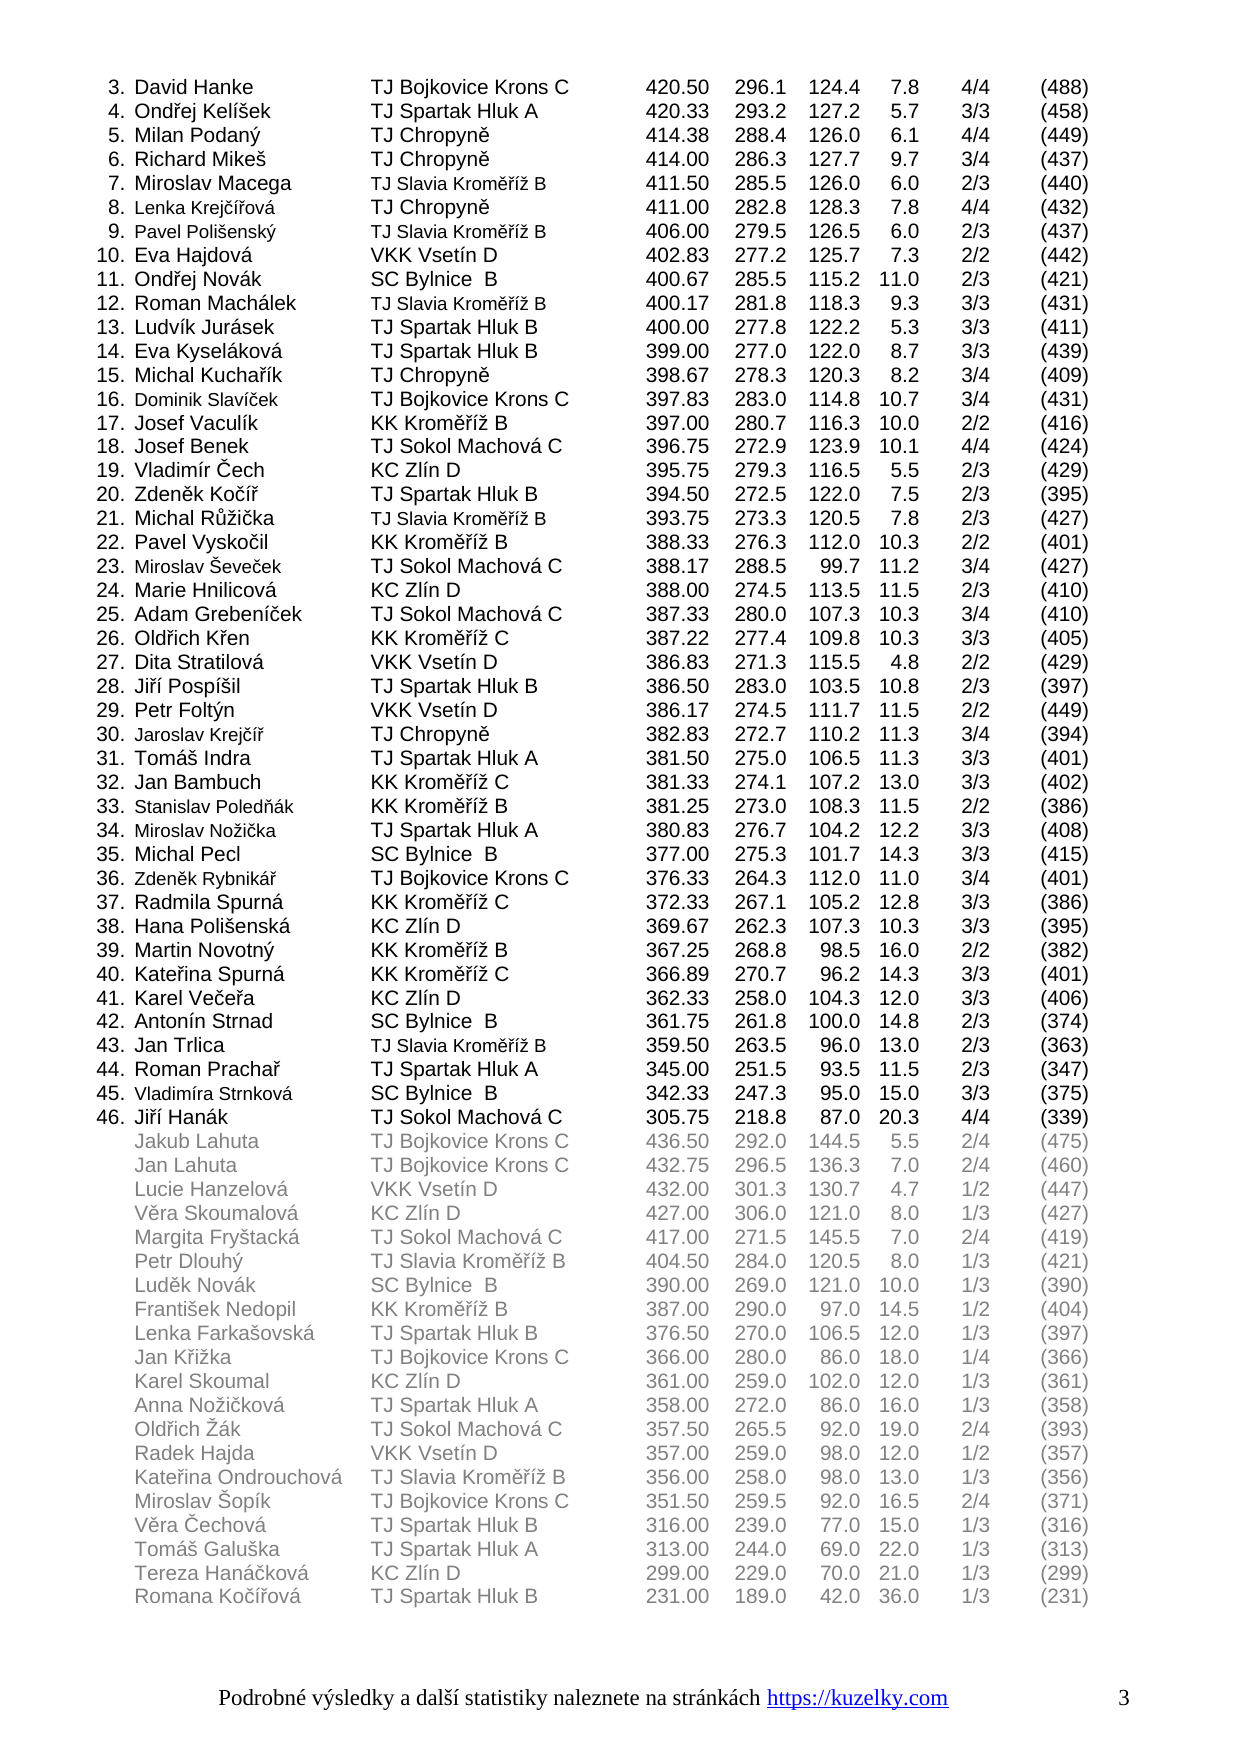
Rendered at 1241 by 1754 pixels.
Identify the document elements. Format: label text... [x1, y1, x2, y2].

text Jakub Lahuta TJ Bojkovice Krons C 436.50 292.0 144.5 5.5 2/4 (475) [75, 1129, 1165, 1153]
text 7. Miroslav Macega TJ Slavia Kroměříž B 411.50 285.5 126.0 6.0 2/3 (440) [75, 171, 1165, 195]
text 41. Karel Večeřa KC Zlín D 362.33 258.0 104.3 12.0 3/3 (406) [75, 985, 1165, 1009]
text Romana Kočířová TJ Spartak Hluk B 231.00 189.0 42.0 36.0 1/3 (231) [75, 1584, 1165, 1608]
text 16. Dominik Slavíček TJ Bojkovice Krons C 397.83 283.0 114.8 10.7 3/4 (431) [75, 386, 1165, 410]
text 20. Zdeněk Kočíř TJ Spartak Hluk B 394.50 272.5 122.0 7.5 2/3 (395) [75, 482, 1165, 506]
text 31. Tomáš Indra TJ Spartak Hluk A 381.50 275.0 106.5 11.3 3/3 (401) [75, 746, 1165, 770]
text 34. Miroslav Nožička TJ Spartak Hluk A 380.83 276.7 104.2 12.2 3/3 (408) [75, 818, 1165, 842]
text Jan Lahuta TJ Bojkovice Krons C 432.75 296.5 136.3 7.0 2/4 (460) [75, 1153, 1165, 1177]
text Tereza Hanáčková KC Zlín D 299.00 229.0 70.0 21.0 1/3 (299) [75, 1560, 1165, 1584]
text 24. Marie Hnilicová KC Zlín D 388.00 274.5 113.5 11.5 2/3 (410) [75, 578, 1165, 602]
text 42. Antonín Strnad SC Bylnice B 361.75 261.8 100.0 14.8 2/3 (374) [75, 1009, 1165, 1033]
text Petr Dlouhý TJ Slavia Kroměříž B 404.50 284.0 120.5 8.0 1/3 (421) [75, 1249, 1165, 1273]
text 13. Ludvík Jurásek TJ Spartak Hluk B 400.00 277.8 122.2 5.3 3/3 (411) [75, 314, 1165, 338]
text 10. Eva Hajdová VKK Vsetín D 402.83 277.2 125.7 7.3 2/2 (442) [75, 243, 1165, 267]
text 40. Kateřina Spurná KK Kroměříž C 366.89 270.7 96.2 14.3 3/3 (401) [75, 961, 1165, 985]
text 45. Vladimíra Strnková SC Bylnice B 342.33 247.3 95.0 15.0 3/3 (375) [75, 1081, 1165, 1105]
text 36. Zdeněk Rybnikář TJ Bojkovice Krons C 376.33 264.3 112.0 11.0 3/4 (401) [75, 866, 1165, 889]
text Luděk Novák SC Bylnice B 390.00 269.0 121.0 10.0 1/3 (390) [75, 1273, 1165, 1297]
text 25. Adam Grebeníček TJ Sokol Machová C 387.33 280.0 107.3 10.3 3/4 (410) [75, 602, 1165, 626]
text 22. Pavel Vyskočil KK Kroměříž B 388.33 276.3 112.0 10.3 2/2 (401) [75, 530, 1165, 554]
text 27. Dita Stratilová VKK Vsetín D 386.83 271.3 115.5 4.8 2/2 (429) [75, 650, 1165, 674]
text 14. Eva Kyseláková TJ Spartak Hluk B 399.00 277.0 122.0 8.7 3/3 (439) [75, 338, 1165, 362]
text 4. Ondřej Kelíšek TJ Spartak Hluk A 420.33 293.2 127.2 5.7 3/3 (458) [75, 99, 1165, 123]
text 3. David Hanke TJ Bojkovice Krons C 420.50 296.1 124.4 7.8 4/4 (488) [75, 75, 1165, 99]
text 43. Jan Trlica TJ Slavia Kroměříž B 359.50 263.5 96.0 13.0 2/3 (363) [75, 1033, 1165, 1057]
text Miroslav Šopík TJ Bojkovice Krons C 351.50 259.5 92.0 16.5 2/4 (371) [75, 1488, 1165, 1512]
text Jan Křižka TJ Bojkovice Krons C 366.00 280.0 86.0 18.0 1/4 (366) [75, 1345, 1165, 1369]
text 17. Josef Vaculík KK Kroměříž B 397.00 280.7 116.3 10.0 2/2 (416) [75, 410, 1165, 434]
text 6. Richard Mikeš TJ Chropyně 414.00 286.3 127.7 9.7 3/4 (437) [75, 147, 1165, 171]
text 21. Michal Růžička TJ Slavia Kroměříž B 393.75 273.3 120.5 7.8 2/3 (427) [75, 506, 1165, 530]
text 5. Milan Podaný TJ Chropyně 414.38 288.4 126.0 6.1 4/4 (449) [75, 123, 1165, 147]
text Lucie Hanzelová VKK Vsetín D 432.00 301.3 130.7 4.7 1/2 (447) [75, 1177, 1165, 1201]
text 38. Hana Polišenská KC Zlín D 369.67 262.3 107.3 10.3 3/3 (395) [75, 913, 1165, 937]
text Tomáš Galuška TJ Spartak Hluk A 313.00 244.0 69.0 22.0 1/3 (313) [75, 1536, 1165, 1560]
text 39. Martin Novotný KK Kroměříž B 367.25 268.8 98.5 16.0 2/2 (382) [75, 937, 1165, 961]
text 37. Radmila Spurná KK Kroměříž C 372.33 267.1 105.2 12.8 3/3 (386) [75, 889, 1165, 913]
text 12. Roman Machálek TJ Slavia Kroměříž B 400.17 281.8 118.3 9.3 3/3 (431) [75, 291, 1165, 314]
text 32. Jan Bambuch KK Kroměříž C 381.33 274.1 107.2 13.0 3/3 (402) [75, 770, 1165, 794]
text Anna Nožičková TJ Spartak Hluk A 358.00 272.0 86.0 16.0 1/3 (358) [75, 1393, 1165, 1417]
text 28. Jiří Pospíšil TJ Spartak Hluk B 386.50 283.0 103.5 10.8 2/3 (397) [75, 674, 1165, 698]
text 23. Miroslav Ševeček TJ Sokol Machová C 388.17 288.5 99.7 11.2 3/4 (427) [75, 554, 1165, 578]
text 15. Michal Kuchařík TJ Chropyně 398.67 278.3 120.3 8.2 3/4 (409) [75, 362, 1165, 386]
text 30. Jaroslav Krejčíř TJ Chropyně 382.83 272.7 110.2 11.3 3/4 (394) [75, 722, 1165, 746]
text Karel Skoumal KC Zlín D 361.00 259.0 102.0 12.0 1/3 (361) [75, 1369, 1165, 1393]
text 19. Vladimír Čech KC Zlín D 395.75 279.3 116.5 5.5 2/3 (429) [75, 458, 1165, 482]
text František Nedopil KK Kroměříž B 387.00 290.0 97.0 14.5 1/2 (404) [75, 1297, 1165, 1321]
text 8. Lenka Krejčířová TJ Chropyně 411.00 282.8 128.3 7.8 4/4 (432) [75, 195, 1165, 219]
text 35. Michal Pecl SC Bylnice B 377.00 275.3 101.7 14.3 3/3 (415) [75, 842, 1165, 866]
text 26. Oldřich Křen KK Kroměříž C 387.22 277.4 109.8 10.3 3/3 (405) [75, 626, 1165, 650]
text Lenka Farkašovská TJ Spartak Hluk B 376.50 270.0 106.5 12.0 1/3 (397) [75, 1321, 1165, 1345]
text 29. Petr Foltýn VKK Vsetín D 386.17 274.5 111.7 11.5 2/2 (449) [75, 698, 1165, 722]
text 9. Pavel Polišenský TJ Slavia Kroměříž B 406.00 279.5 126.5 6.0 2/3 (437) [75, 219, 1165, 243]
text 44. Roman Prachař TJ Spartak Hluk A 345.00 251.5 93.5 11.5 2/3 (347) [75, 1057, 1165, 1081]
text Kateřina Ondrouchová TJ Slavia Kroměříž B 356.00 258.0 98.0 13.0 1/3 (356) [75, 1464, 1165, 1488]
text Věra Skoumalová KC Zlín D 427.00 306.0 121.0 8.0 1/3 (427) [75, 1201, 1165, 1225]
text Oldřich Žák TJ Sokol Machová C 357.50 265.5 92.0 19.0 2/4 (393) [75, 1417, 1165, 1441]
text 18. Josef Benek TJ Sokol Machová C 396.75 272.9 123.9 10.1 4/4 (424) [75, 434, 1165, 458]
text Margita Fryštacká TJ Sokol Machová C 417.00 271.5 145.5 7.0 2/4 (419) [75, 1225, 1165, 1249]
text 11. Ondřej Novák SC Bylnice B 400.67 285.5 115.2 11.0 2/3 (421) [75, 267, 1165, 291]
text Radek Hajda VKK Vsetín D 357.00 259.0 98.0 12.0 1/2 (357) [75, 1441, 1165, 1464]
text Věra Čechová TJ Spartak Hluk B 316.00 239.0 77.0 15.0 1/3 (316) [75, 1512, 1165, 1536]
text 33. Stanislav Poledňák KK Kroměříž B 381.25 273.0 108.3 11.5 2/2 (386) [75, 794, 1165, 818]
text 46. Jiří Hanák TJ Sokol Machová C 305.75 218.8 87.0 20.3 4/4 (339) [75, 1105, 1165, 1129]
